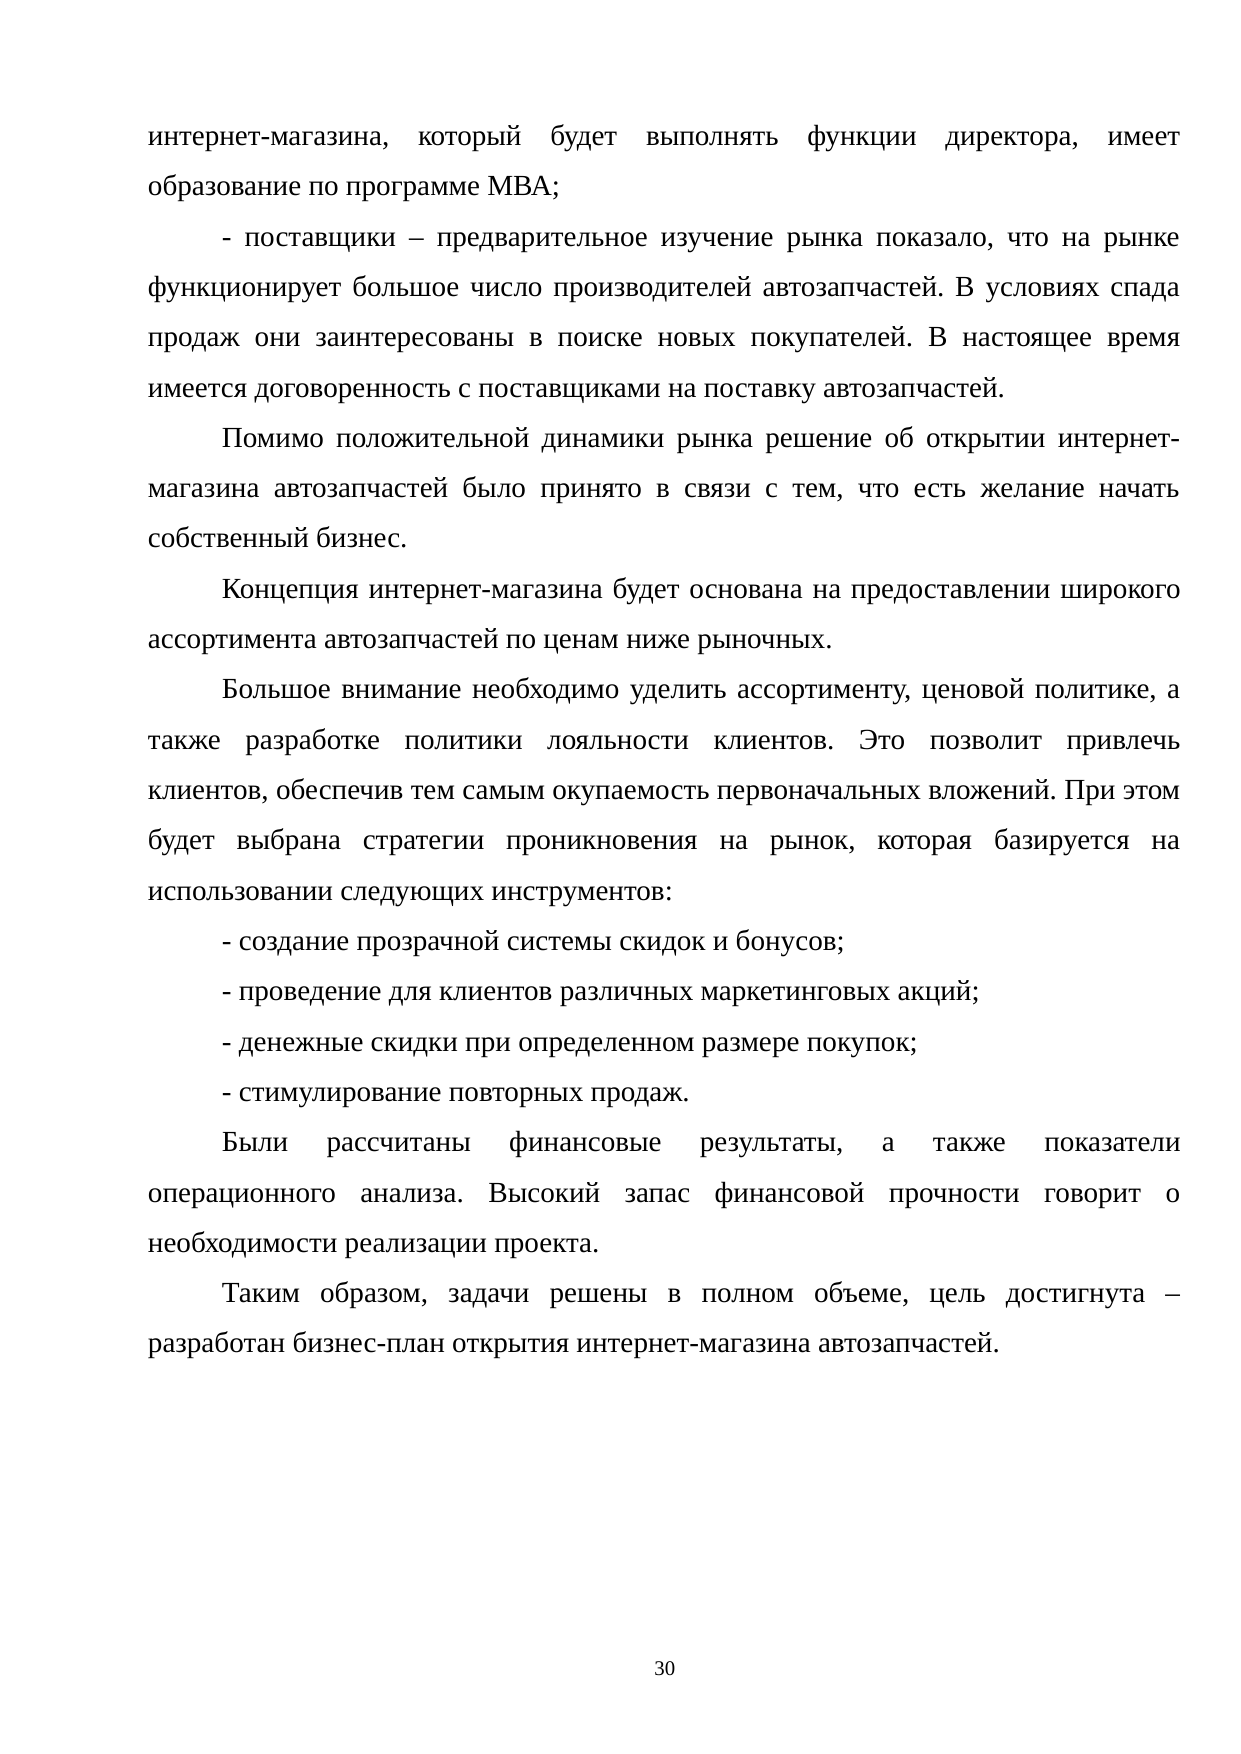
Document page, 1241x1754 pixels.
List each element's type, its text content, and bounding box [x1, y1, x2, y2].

text - поставщики – предварительное изучение рынка показало, что на рынке функционирует большое число производителей автозапчастей. В условиях спада продаж они заинтересованы в поиске новых покупателей. В настоящее время имеется договоренность с поставщиками на поставку автозапчастей. [148, 219, 1181, 403]
text Помимо положительной динамики рынка решение об открытии интернет-магазина автозапчастей было принято в связи с тем, что есть желание начать собственный бизнес. [148, 420, 1181, 554]
text - денежные скидки при определенном размере покупок; [148, 1024, 1181, 1057]
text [148, 118, 1181, 202]
text Концепция интернет-магазина будет основана на предоставлении широкого ассортимента автозапчастей по ценам ниже рыночных. [148, 571, 1181, 655]
text Были рассчитаны финансовые результаты, а также показатели операционного анализа. Высокий запас финансовой прочности говорит о необходимости реализации проекта. [148, 1124, 1181, 1258]
text - стимулирование повторных продаж. [148, 1074, 1181, 1108]
text - создание прозрачной системы скидок и бонусов; [148, 923, 1181, 957]
text Таким образом, задачи решены в полном объеме, цель достигнута – разработан бизнес-план открытия интернет-магазина автозапчастей. [148, 1275, 1181, 1359]
text Большое внимание необходимо уделить ассортименту, ценовой политике, а также разработке политики лояльности клиентов. Это позволит привлечь клиентов, обеспечив тем самым окупаемость первоначальных вложений. При этом будет выбрана стратегии проникновения на рынок, которая базируется на использовании следующих инструментов: [148, 672, 1181, 906]
text - проведение для клиентов различных маркетинговых акций; [148, 973, 1181, 1007]
